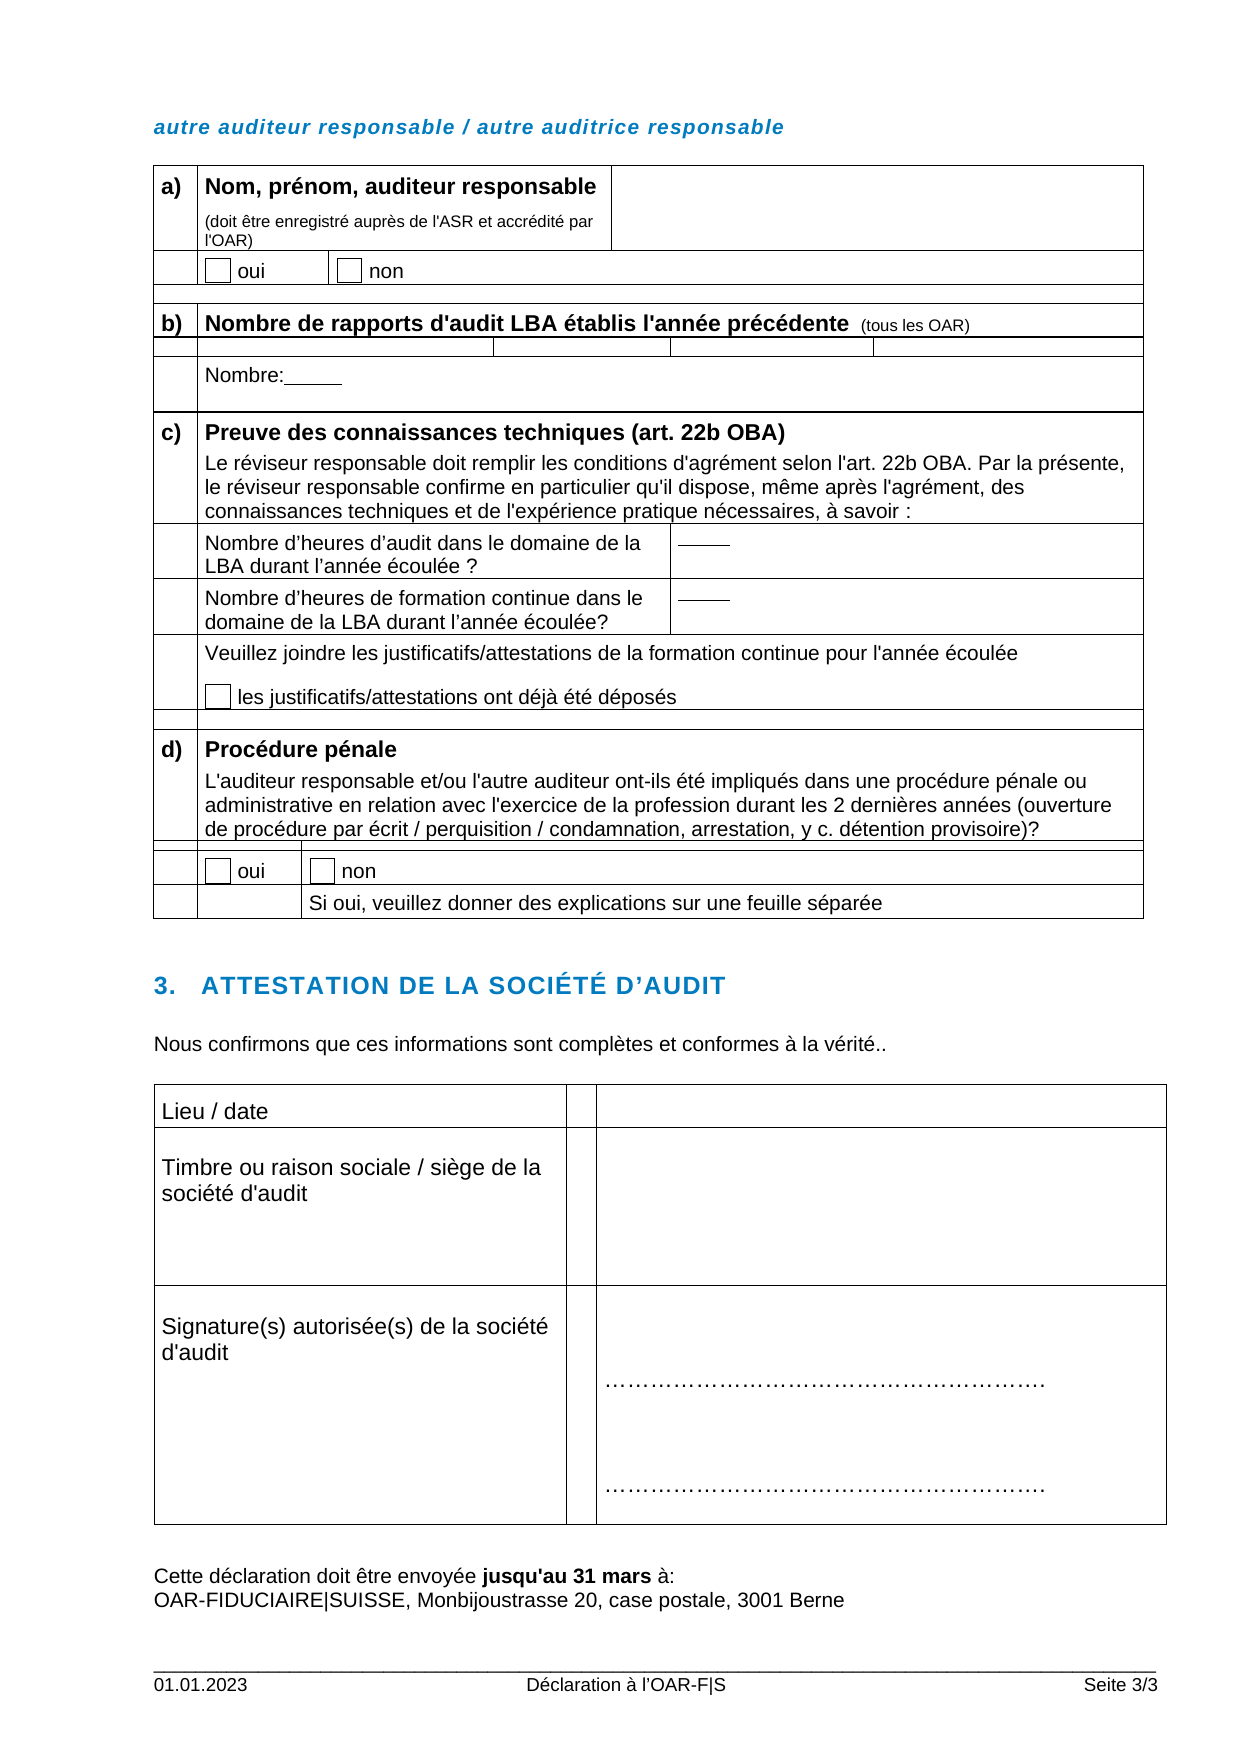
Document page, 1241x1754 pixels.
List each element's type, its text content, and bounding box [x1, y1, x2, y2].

table_cell [154, 841, 197, 850]
table_cell [154, 524, 197, 578]
table_cell [567, 1286, 596, 1524]
table_cell [154, 357, 197, 411]
text Cette déclaration doit être envoyée jusqu'au 31 mars à: [153, 1563, 1152, 1587]
table_header [597, 1085, 1166, 1127]
table_cell Nombre: [198, 357, 1143, 411]
table_cell [154, 885, 197, 917]
table_cell non [329, 251, 1143, 283]
table_cell [874, 338, 1143, 356]
table_header [567, 1085, 596, 1127]
table_cell [567, 1128, 596, 1285]
table_cell [198, 338, 493, 356]
table_cell [154, 635, 197, 709]
table_cell Preuve des connaissances techniques (art. 22b OBA) Le réviseur responsable doit remplir les conditions d'agrément selon l'art. 22b OBA. Par la présente, le réviseur responsable confirme en particulier qu'il dispose, même après l'agrément, des connaissances techniques et de l'expérience pratique nécessaires, à savoir : [198, 413, 1143, 523]
table_cell Procédure pénale L'auditeur responsable et/ou l'autre auditeur ont-ils été impliqués dans une procédure pénale ou administrative en relation avec l'exercice de la profession durant les 2 dernières années (ouverture de procédure par écrit / perquisition / condamnation, arrestation, y c. détention provisoire)? [198, 730, 1143, 840]
table_cell Si oui, veuillez donner des explications sur une feuille séparée [302, 885, 1143, 917]
table_cell [154, 338, 197, 356]
table_header Nom, prénom, auditeur responsable (doit être enregistré auprès de l'ASR et accrédité par l'OAR) [198, 166, 611, 250]
table_cell Nombre de rapports d'audit LBA établis l'année précédente (tous les OAR) [198, 304, 1143, 336]
text 3. Attestation de la société d’audit [153, 971, 1152, 1000]
table_cell [154, 285, 1143, 303]
table_header a) [154, 166, 197, 250]
table_cell [154, 579, 197, 633]
table_cell oui [198, 851, 301, 884]
table_cell [302, 841, 1143, 850]
table_cell oui [198, 251, 328, 283]
table_cell [494, 338, 670, 356]
table_cell [671, 579, 1143, 633]
table_cell [198, 841, 301, 850]
table_cell Nombre d’heures d’audit dans le domaine de la LBA durant l’année écoulée ? [198, 524, 670, 578]
table_cell Timbre ou raison sociale / siège de la société d'audit [155, 1128, 566, 1285]
table_header [612, 166, 1143, 250]
table_cell non [302, 851, 1143, 884]
table_cell [198, 710, 1143, 729]
table_cell [597, 1128, 1166, 1285]
text OAR-FIDUCIAIRE|SUISSE, Monbijoustrasse 20, case postale, 3001 Berne [153, 1587, 1152, 1611]
table_cell …………………………………………………. …………………………………………………. [597, 1286, 1166, 1524]
table_cell Veuillez joindre les justificatifs/attestations de la formation continue pour l'année écoulée les justificatifs/attestations ont déjà été déposés [198, 635, 1143, 709]
text Nous confirmons que ces informations sont complètes et conformes à la vérité.. [153, 1032, 1152, 1056]
table_cell Nombre d’heures de formation continue dans le domaine de la LBA durant l’année écoulée? [198, 579, 670, 633]
text autre auditeur responsable / autre auditrice responsable [153, 115, 1152, 139]
table_cell [154, 251, 197, 283]
table_cell [198, 885, 301, 917]
table_cell b) [154, 304, 197, 336]
table_cell [154, 710, 197, 729]
table_cell [671, 524, 1143, 578]
table_cell [671, 338, 873, 356]
table_cell d) [154, 730, 197, 840]
table_cell c) [154, 413, 197, 523]
table_cell Signature(s) autorisée(s) de la société d'audit [155, 1286, 566, 1524]
table_header Lieu / date [155, 1085, 566, 1127]
table_cell [154, 851, 197, 884]
